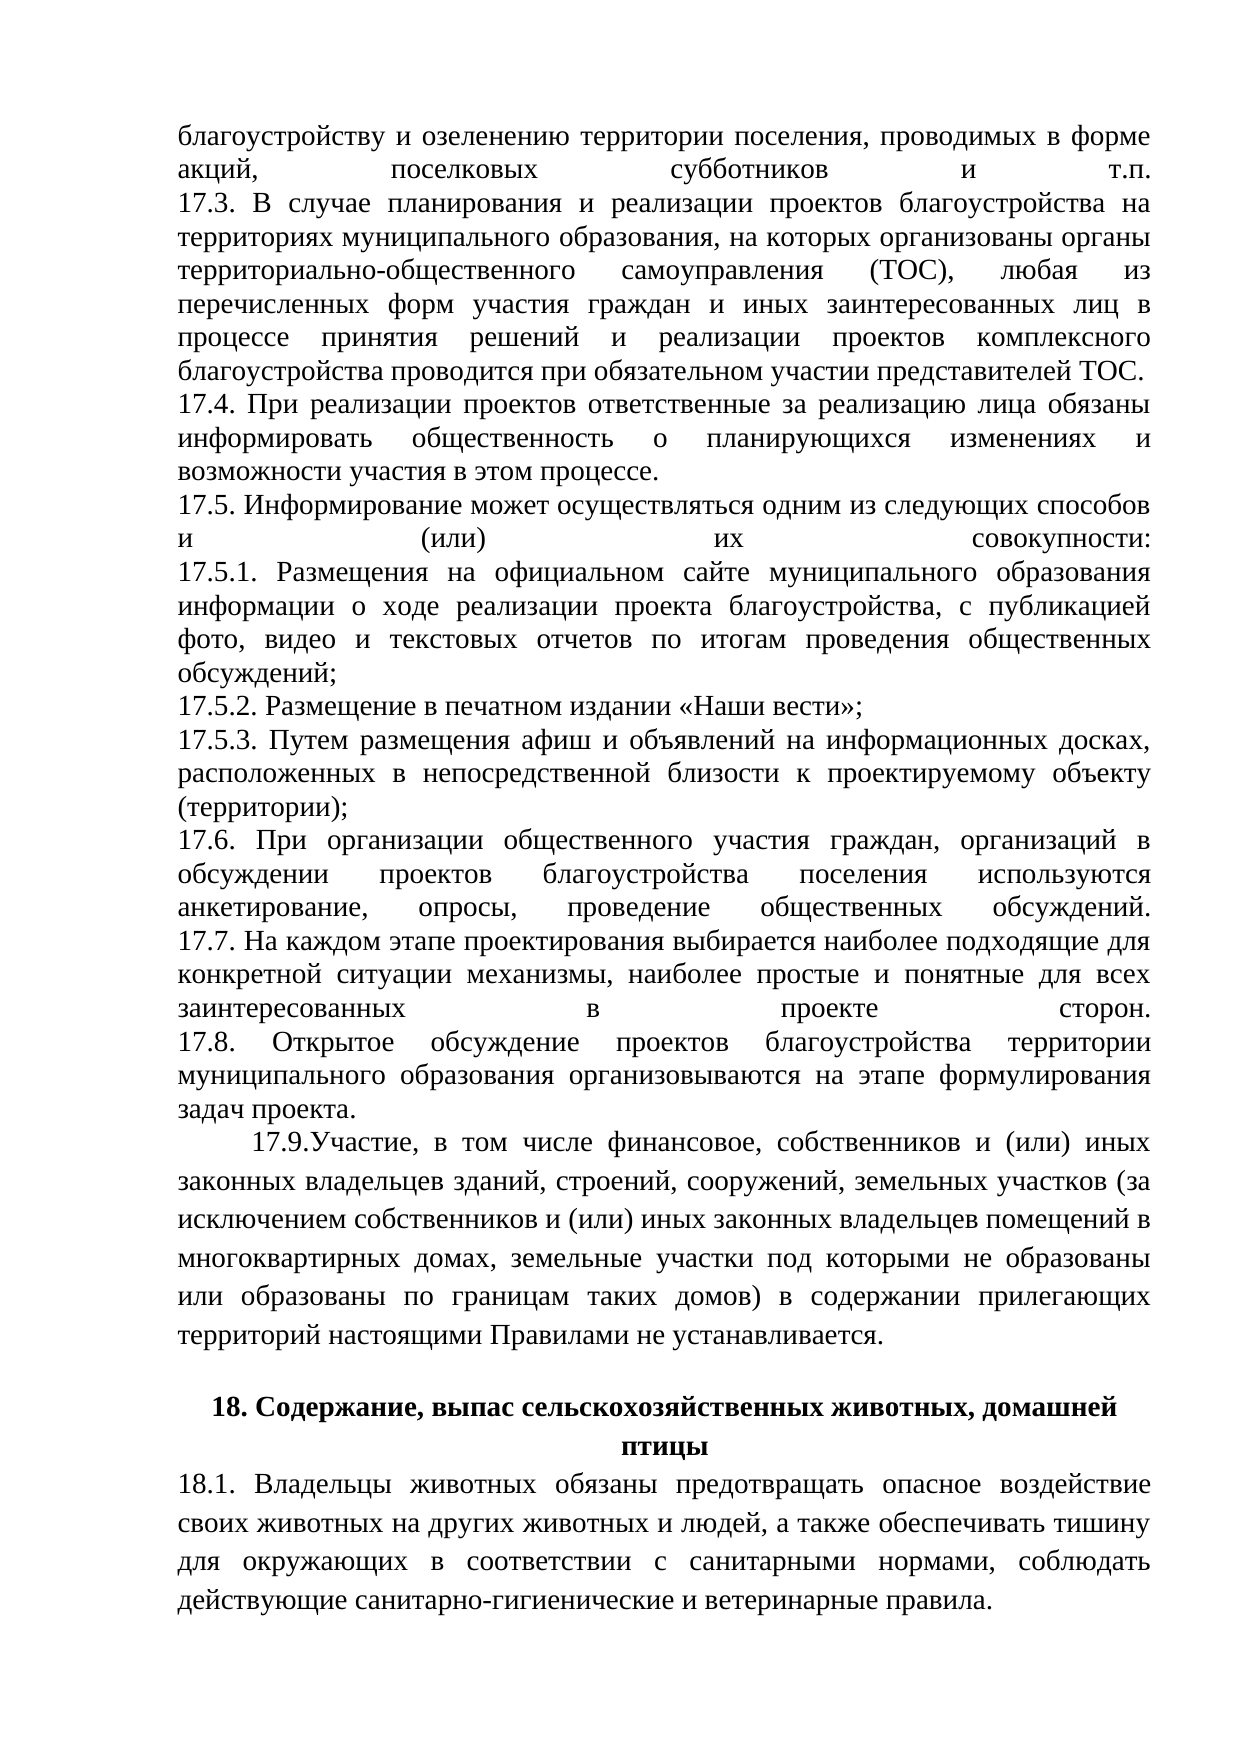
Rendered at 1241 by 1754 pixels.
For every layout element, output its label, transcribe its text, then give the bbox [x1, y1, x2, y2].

text 17.5.2. Размещение в печатном издании «Наши вести»; [177, 688, 1152, 722]
text 17.9.Участие, в том числе финансовое, собственников и (или) иных законных владельцев зданий, строений, сооружений, земельных участков (за исключением собственников и (или) иных законных владельцев помещений в многоквартирных домах, земельные участки под которыми не образованы или образованы по границам таких домов) в содержании прилегающих территорий настоящими Правилами не устанавливается. [177, 1124, 1152, 1351]
text 17.4. При реализации проектов ответственные за реализацию лица обязаны информировать общественность о планирующихся изменениях и возможности участия в этом процессе. [177, 386, 1152, 487]
text 17.5. Информирование может осуществляться одним из следующих способов и (или) их совокупности: 17.5.1. Размещения на официальном сайте муниципального образования информации о ходе реализации проекта благоустройства, с публикацией фото, видео и текстовых отчетов по итогам проведения общественных обсуждений; [177, 487, 1152, 688]
list 18.1. Владельцы животных обязаны предотвращать опасное воздействие своих животных на других животных и людей, а также обеспечивать тишину для окружающих в соответствии с санитарными нормами, соблюдать действующие санитарно-гигиенические и ветеринарные правила. [177, 1466, 1152, 1615]
list 18. Содержание, выпас сельскохозяйственных животных, домашней птицы [177, 1389, 1152, 1461]
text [177, 118, 1152, 386]
text 17.5.3. Путем размещения афиш и объявлений на информационных досках, расположенных в непосредственной близости к проектируемому объекту (территории); 17.6. При организации общественного участия граждан, организаций в обсуждении проектов благоустройства поселения используются анкетирование, опросы, проведение общественных обсуждений. 17.7. На каждом этапе проектирования выбирается наиболее подходящие для конкретной ситуации механизмы, наиболее простые и понятные для всех заинтересованных в проекте сторон. 17.8. Открытое обсуждение проектов благоустройства территории муниципального образования организовываются на этапе формулирования задач проекта. [177, 722, 1152, 1124]
